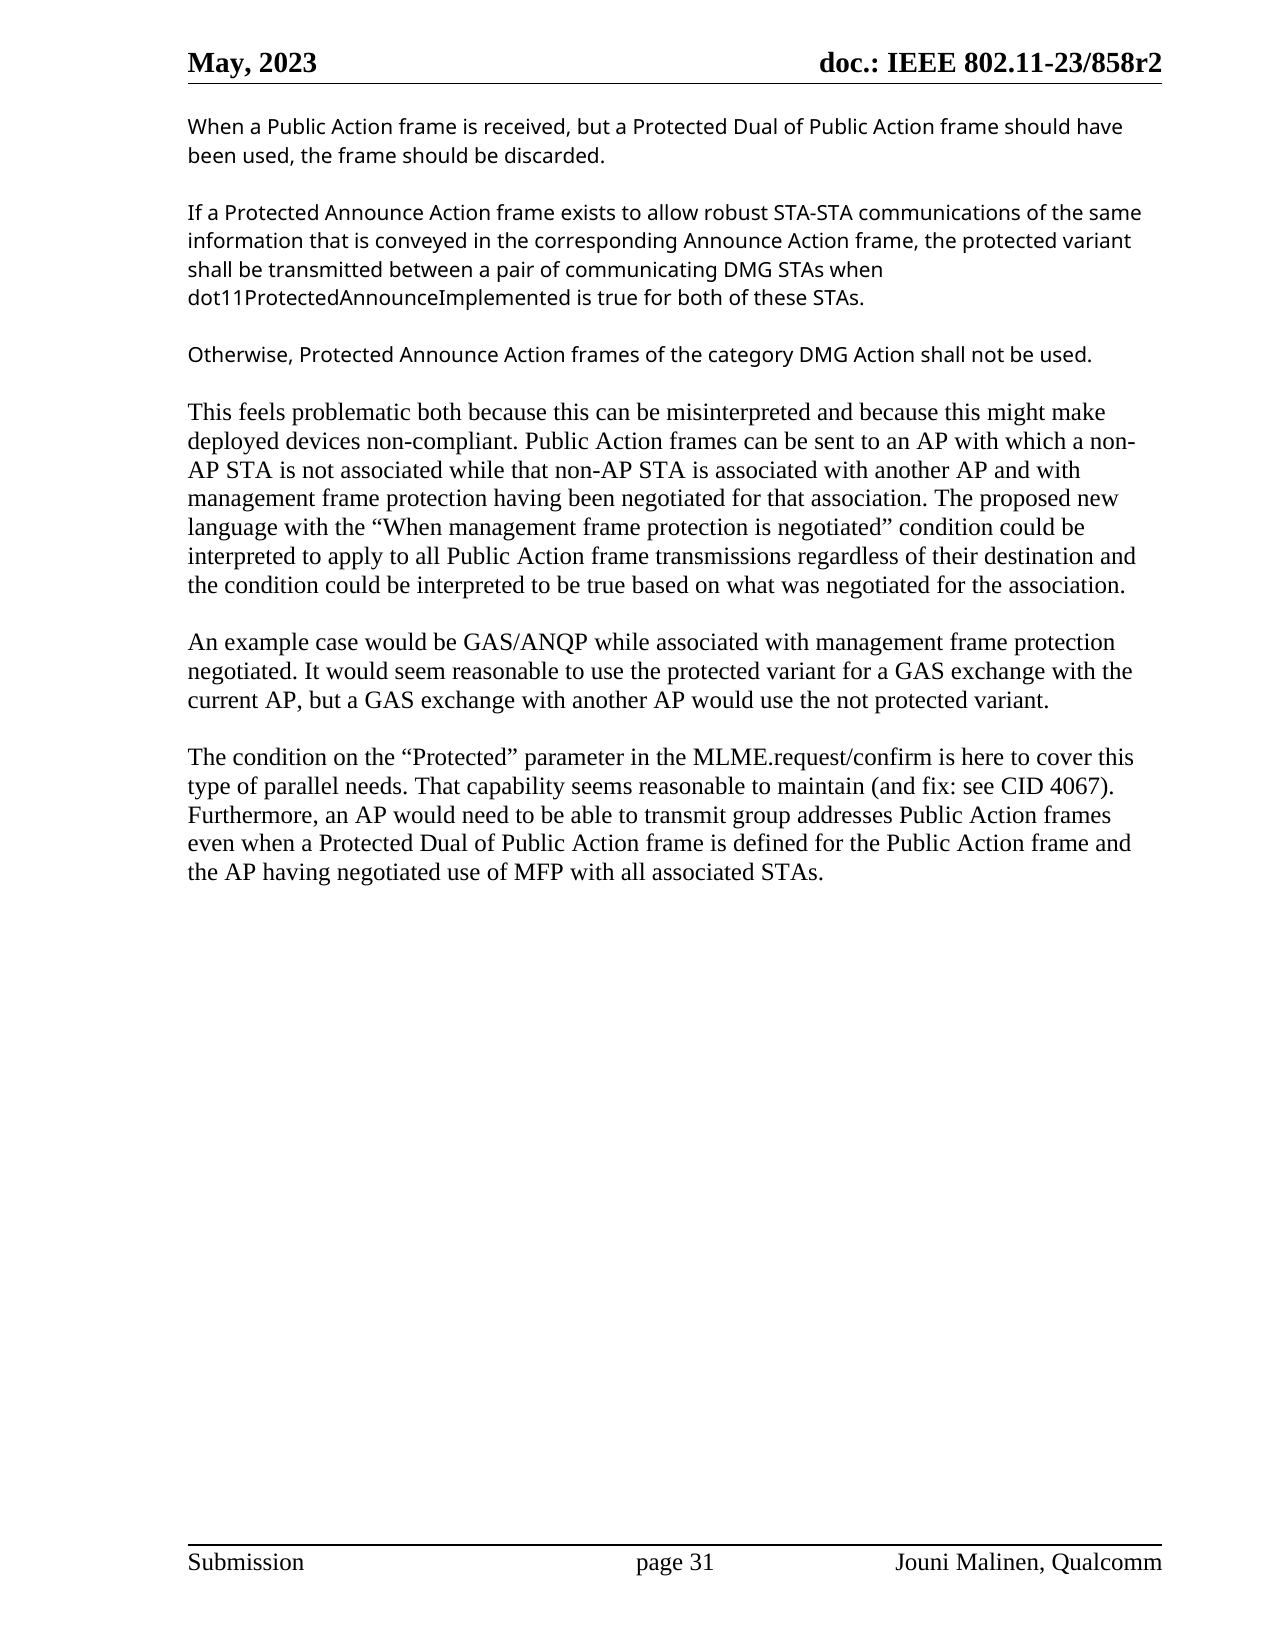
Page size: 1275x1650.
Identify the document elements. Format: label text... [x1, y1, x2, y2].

text This feels problematic both because this can be misinterpreted and because this might make deployed devices non-compliant. Public Action frames can be sent to an AP with which a non-AP STA is not associated while that non-AP STA is associated with another AP and with management frame protection having been negotiated for that association. The proposed new language with the “When management frame protection is negotiated” condition could be interpreted to apply to all Public Action frame transmissions regardless of their destination and the condition could be interpreted to be true based on what was negotiated for the association. [187, 397, 1162, 598]
text If a Protected Announce Action frame exists to allow robust STA-STA communications of the same information that is conveyed in the corresponding Announce Action frame, the protected variant shall be transmitted between a pair of communicating DMG STAs when dot11ProtectedAnnounceImplemented is true for both of these STAs. [187, 198, 1162, 312]
text Otherwise, Protected Announce Action frames of the category DMG Action shall not be used. [187, 340, 1162, 368]
text The condition on the “Protected” parameter in the MLME.request/confirm is here to cover this type of parallel needs. That capability seems reasonable to maintain (and fix: see CID 4067). Furthermore, an AP would need to be able to transmit group addresses Public Action frames even when a Protected Dual of Public Action frame is defined for the Public Action frame and the AP having negotiated use of MFP with all associated STAs. [187, 742, 1162, 886]
text An example case would be GAS/ANQP while associated with management frame protection negotiated. It would seem reasonable to use the protected variant for a GAS exchange with the current AP, but a GAS exchange with another AP would use the not protected variant. [187, 627, 1162, 713]
text When a Public Action frame is received, but a Protected Dual of Public Action frame should have been used, the frame should be discarded. [187, 112, 1162, 169]
